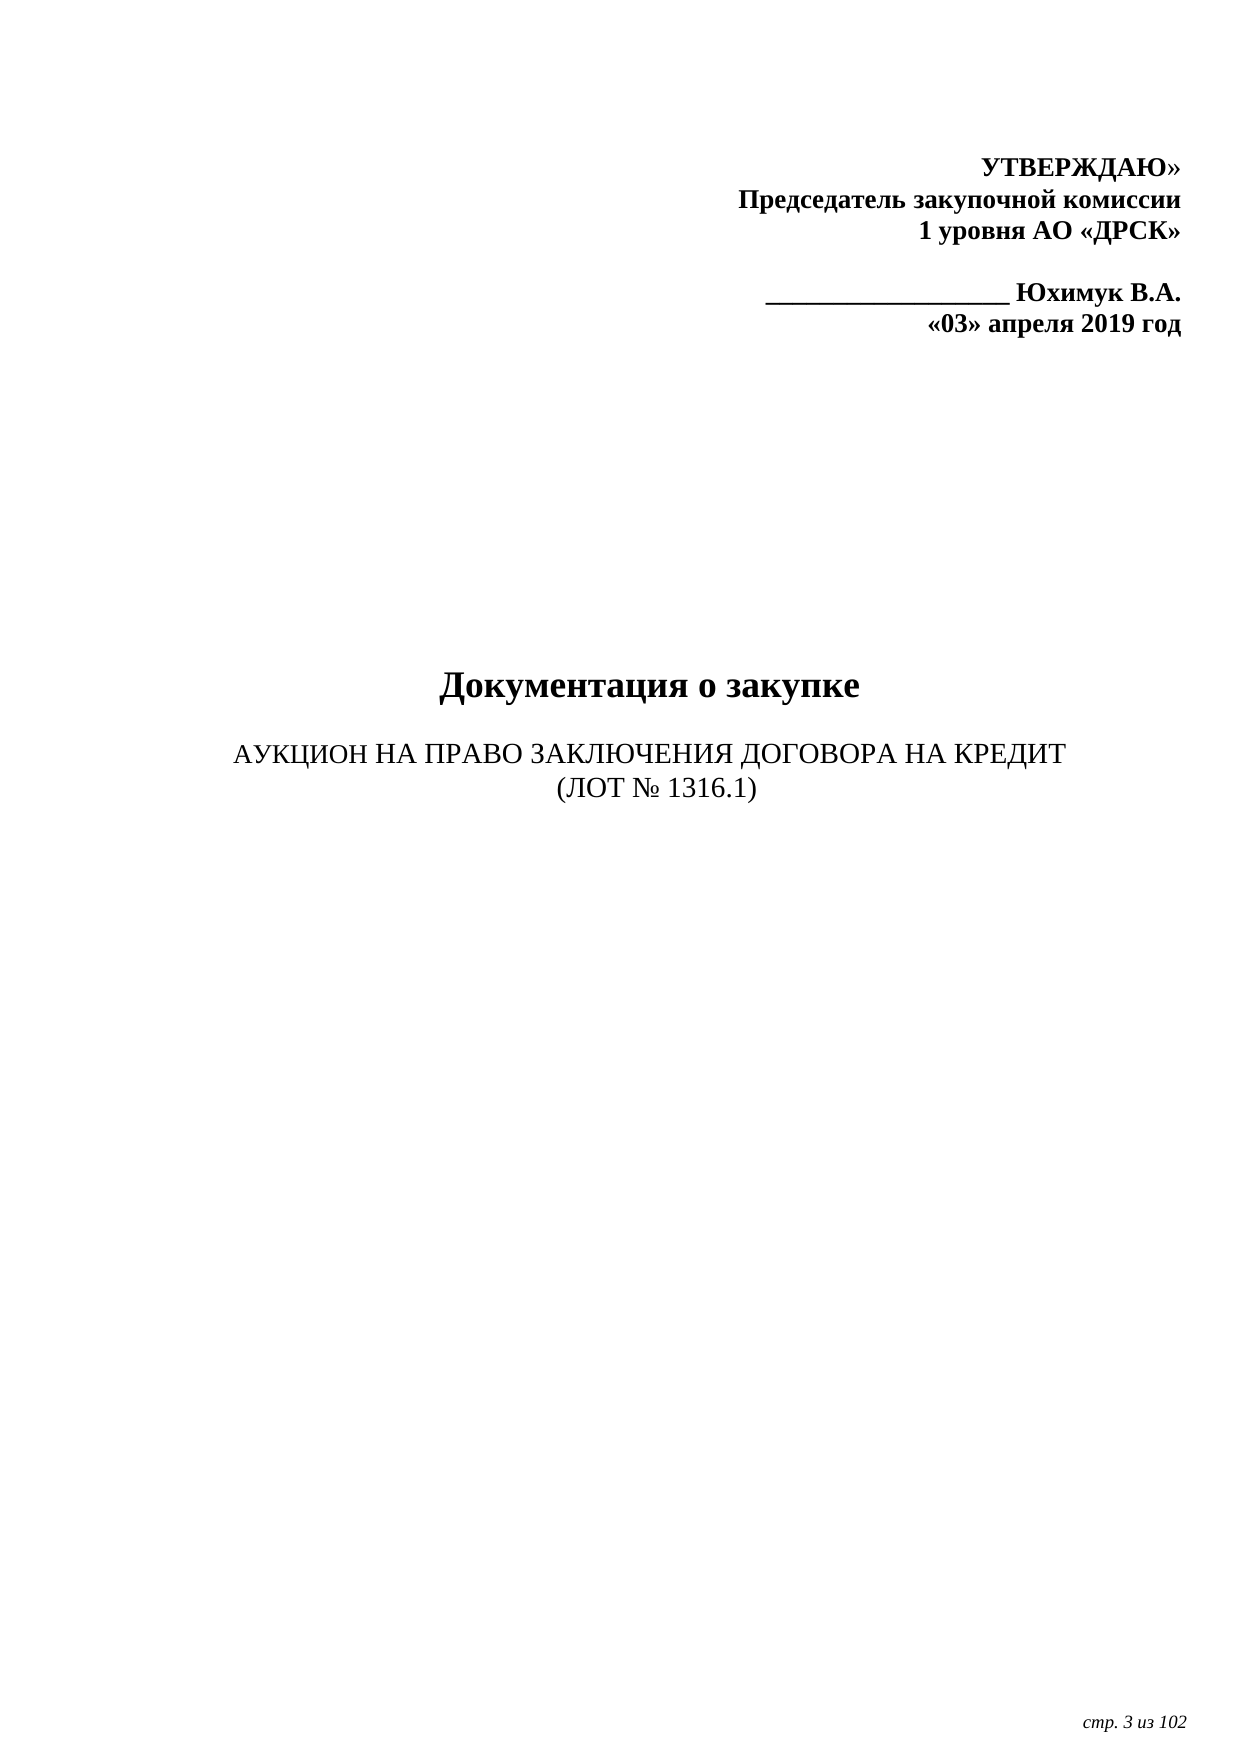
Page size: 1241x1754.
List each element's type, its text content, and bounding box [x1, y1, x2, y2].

text Документация о закупке [118, 662, 1181, 705]
text «03» апреля 2019 год [118, 307, 1181, 338]
text Председатель закупочной комиссии [575, 183, 1181, 214]
text АУКЦИОН НА ПРАВО ЗАКЛЮЧЕНИЯ ДОГОВОРА НА КРЕДИТ [118, 736, 1181, 770]
text УТВЕРЖДАЮ» [604, 149, 1181, 183]
text __________________ Юхимук В.А. [575, 276, 1181, 307]
text 1 уровня АО «ДРСК» [575, 214, 1181, 245]
text (ЛОТ № 1316.1) [118, 770, 1181, 803]
